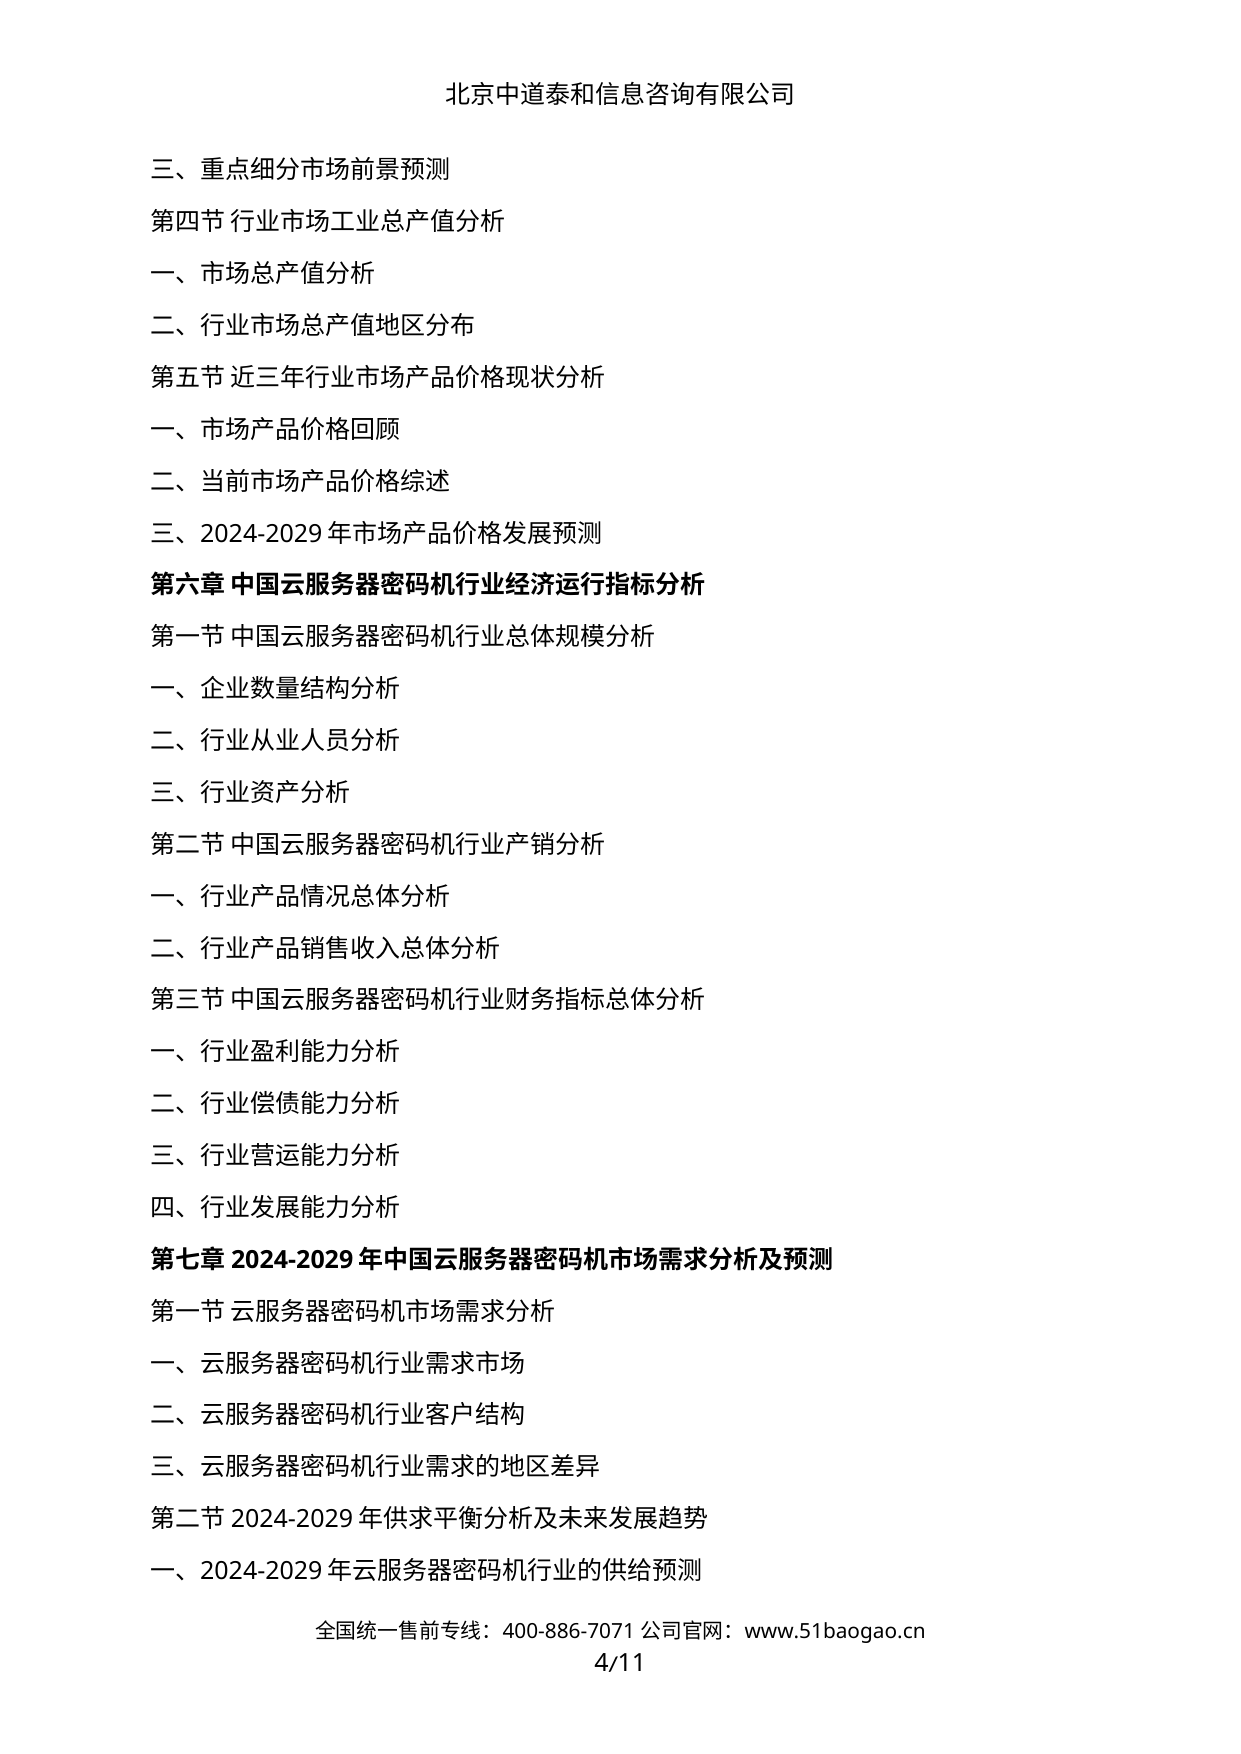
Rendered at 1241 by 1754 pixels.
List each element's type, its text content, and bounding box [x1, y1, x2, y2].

text 三、行业营运能力分析 [150, 1136, 1090, 1172]
text 二、当前市场产品价格综述 [150, 461, 1090, 497]
text 一、云服务器密码机行业需求市场 [150, 1343, 1090, 1379]
text 三、云服务器密码机行业需求的地区差异 [150, 1447, 1090, 1483]
text 第四节 行业市场工业总产值分析 [150, 202, 1090, 238]
text 一、2024-2029年云服务器密码机行业的供给预测 [150, 1551, 1090, 1587]
text 二、行业从业人员分析 [150, 721, 1090, 757]
text 第二节 中国云服务器密码机行业产销分析 [150, 824, 1090, 861]
text 第七章 2024-2029年中国云服务器密码机市场需求分析及预测 [150, 1239, 1090, 1276]
text 二、行业市场总产值地区分布 [150, 306, 1090, 342]
text 一、市场总产值分析 [150, 254, 1090, 290]
text 一、行业产品情况总体分析 [150, 876, 1090, 912]
text 一、市场产品价格回顾 [150, 409, 1090, 446]
text 第六章 中国云服务器密码机行业经济运行指标分析 [150, 565, 1090, 601]
text 第一节 云服务器密码机市场需求分析 [150, 1291, 1090, 1327]
text 第五节 近三年行业市场产品价格现状分析 [150, 357, 1090, 394]
text 第三节 中国云服务器密码机行业财务指标总体分析 [150, 980, 1090, 1016]
text 二、行业偿债能力分析 [150, 1084, 1090, 1120]
text 四、行业发展能力分析 [150, 1187, 1090, 1224]
text 三、2024-2029年市场产品价格发展预测 [150, 513, 1090, 549]
text 二、行业产品销售收入总体分析 [150, 928, 1090, 964]
text 一、行业盈利能力分析 [150, 1032, 1090, 1068]
text 三、重点细分市场前景预测 [150, 150, 1090, 186]
text 三、行业资产分析 [150, 772, 1090, 809]
text 第二节 2024-2029年供求平衡分析及未来发展趋势 [150, 1499, 1090, 1535]
text 二、云服务器密码机行业客户结构 [150, 1395, 1090, 1431]
text 第一节 中国云服务器密码机行业总体规模分析 [150, 617, 1090, 653]
text 一、企业数量结构分析 [150, 669, 1090, 705]
